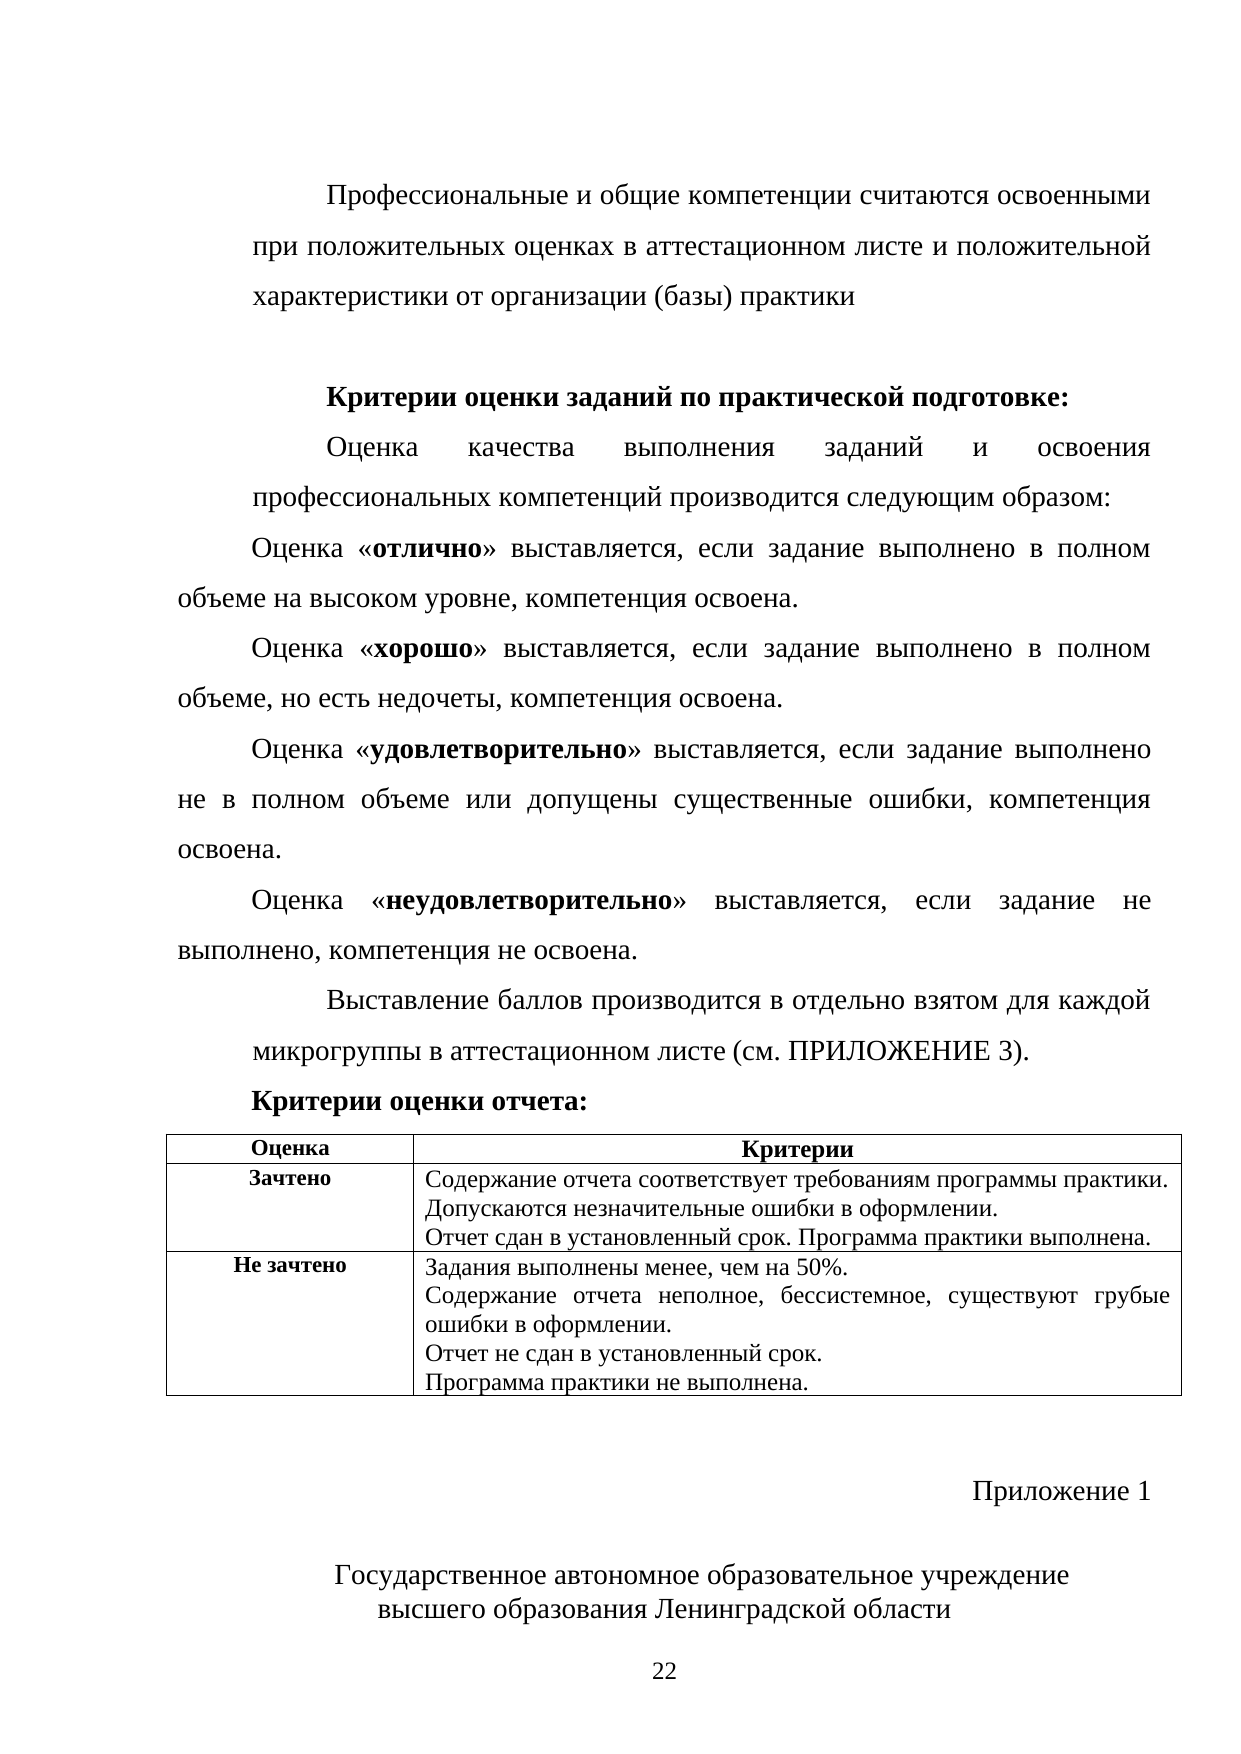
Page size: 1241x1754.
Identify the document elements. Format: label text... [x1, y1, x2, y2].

table_header Оценка [167, 1135, 413, 1163]
text Приложение 1 [177, 1473, 1152, 1507]
list Оценка «хорошо» выставляется, если задание выполнено в полном объеме, но есть недочеты, компетенция освоена. [177, 630, 1152, 714]
list Критерии оценки отчета: [177, 1083, 1152, 1117]
list Оценка «отлично» выставляется, если задание выполнено в полном объеме на высоком уровне, компетенция освоена. [177, 530, 1152, 613]
text Государственное автономное образовательное учреждение [252, 1557, 1152, 1591]
table_header Критерии [414, 1135, 1181, 1163]
list Оценка «неудовлетворительно» выставляется, если задание не выполнено, компетенция не освоена. [177, 882, 1152, 966]
text Выставление баллов производится в отдельно взятом для каждой микрогруппы в аттестационном листе (см. ПРИЛОЖЕНИЕ 3). [252, 982, 1152, 1066]
table_cell Не зачтено [167, 1252, 413, 1395]
table_cell Зачтено [167, 1164, 413, 1251]
text Оценка качества выполнения заданий и освоения профессиональных компетенций производится следующим образом: [252, 429, 1152, 513]
list Оценка «удовлетворительно» выставляется, если задание выполнено не в полном объеме или допущены существенные ошибки, компетенция освоена. [177, 731, 1152, 865]
table_cell Задания выполнены менее, чем на 50%. Содержание отчета неполное, бессистемное, существуют грубые ошибки в оформлении. Отчет не сдан в установленный срок. Программа практики не выполнена. [414, 1252, 1181, 1395]
text Критерии оценки заданий по практической подготовке: [252, 379, 1152, 412]
table_cell Содержание отчета соответствует требованиям программы практики. Допускаются незначительные ошибки в оформлении. Отчет сдан в установленный срок. Программа практики выполнена. [414, 1164, 1181, 1251]
text высшего образования Ленинградской области [177, 1591, 1152, 1624]
text Профессиональные и общие компетенции считаются освоенными при положительных оценках в аттестационном листе и положительной характеристики от организации (базы) практики [252, 177, 1152, 312]
